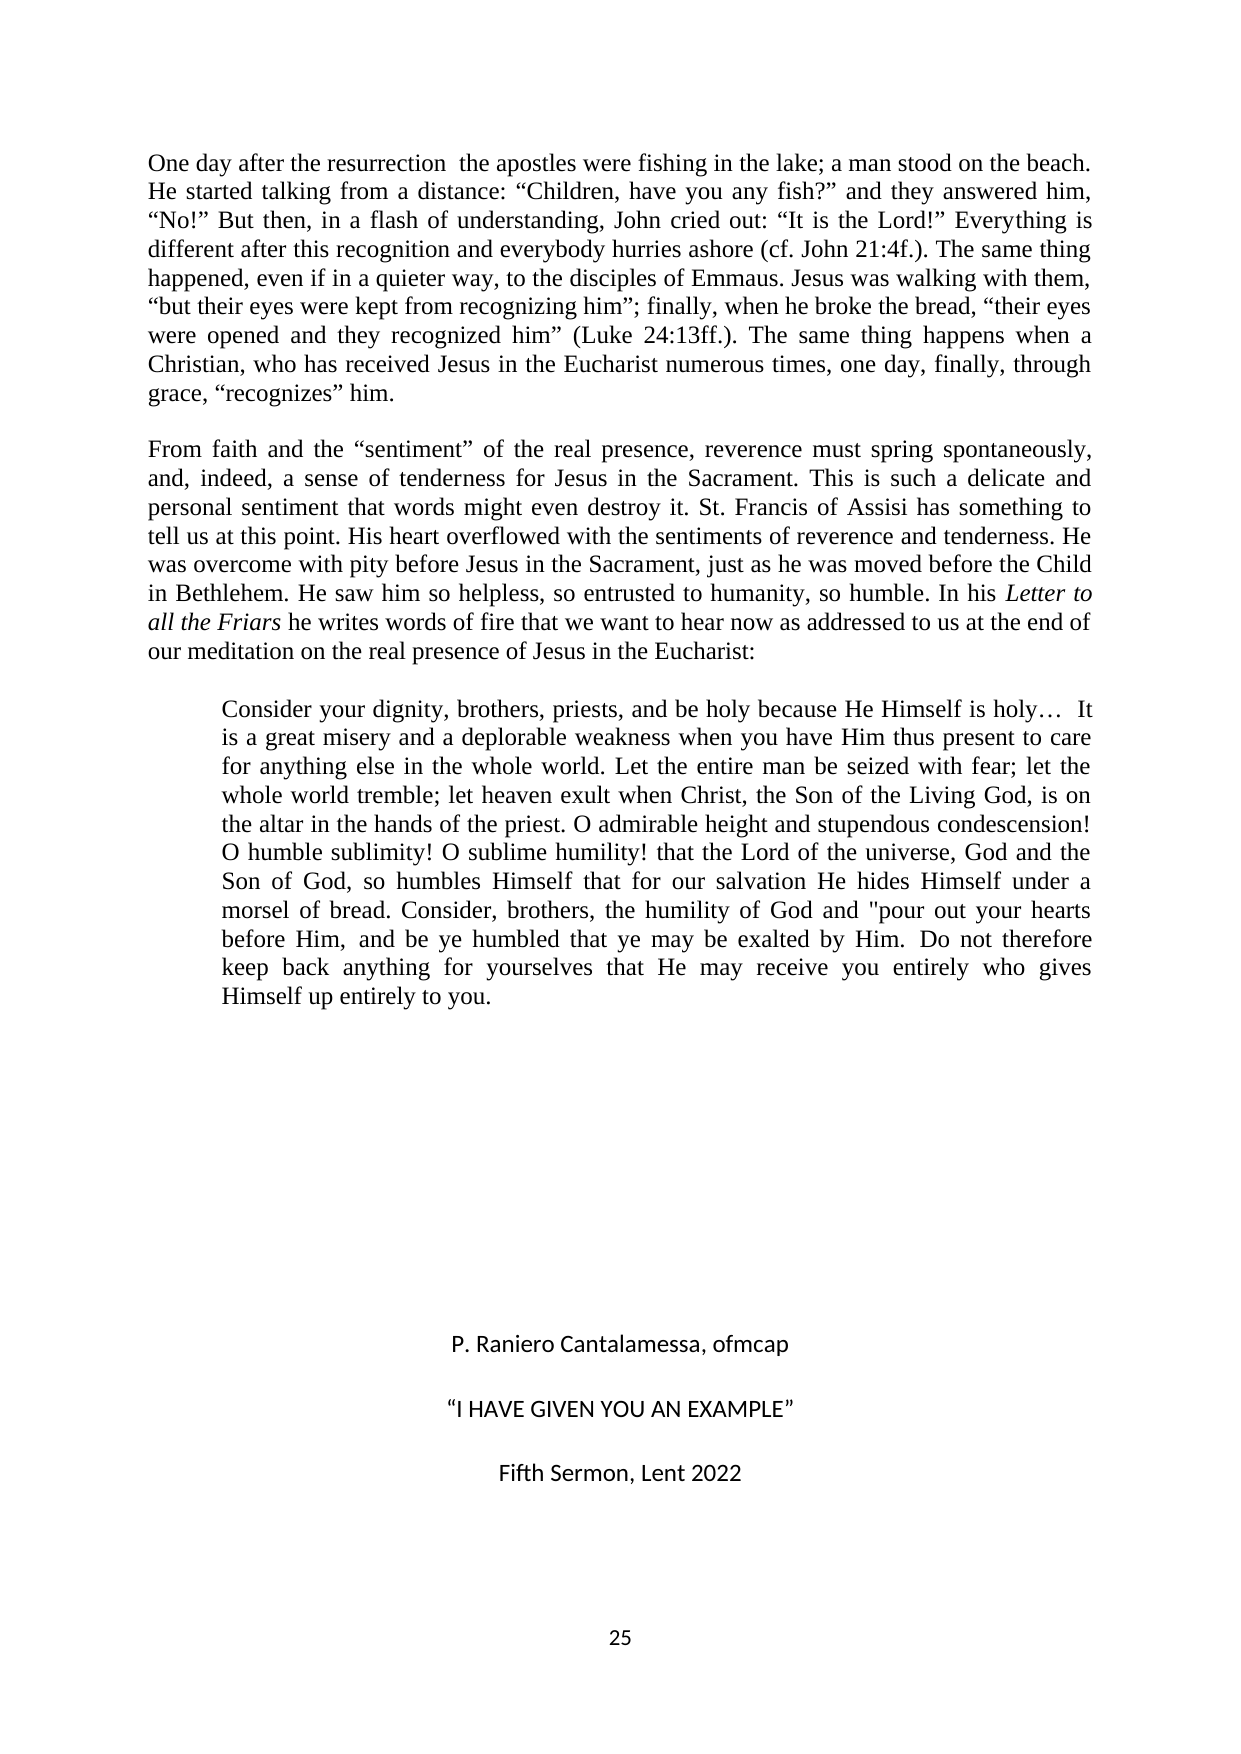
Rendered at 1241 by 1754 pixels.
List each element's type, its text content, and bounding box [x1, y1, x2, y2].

text “I HAVE GIVEN YOU AN EXAMPLE” [148, 1393, 1092, 1423]
text Consider your dignity, brothers, priests, and be holy because He Himself is holy… It is a great misery and a deplorable weakness when you have Him thus present to care for anything else in the whole world. Let the entire man be seized with fear; let the whole world tremble; let heaven exult when Christ, the Son of the Living God, is on the altar in the hands of the priest. O admirable height and stupendous condescension! O humble sublimity! O sublime humility! that the Lord of the universe, God and the Son of God, so humbles Himself that for our salvation He hides Himself under a morsel of bread. Consider, brothers, the humility of God and "pour out your hearts before Him, and be ye humbled that ye may be exalted by Him. Do not therefore keep back anything for yourselves that He may receive you entirely who gives Himself up entirely to you. [221, 694, 1092, 1010]
text Fifth Sermon, Lent 2022 [148, 1457, 1092, 1487]
text P. Raniero Cantalamessa, ofmcap [148, 1329, 1092, 1359]
text From faith and the “sentiment” of the real presence, reverence must spring spontaneously, and, indeed, a sense of tenderness for Jesus in the Sacrament. This is such a delicate and personal sentiment that words might even destroy it. St. Francis of Assisi has something to tell us at this point. His heart overflowed with the sentiments of reverence and tenderness. He was overcome with pity before Jesus in the Sacrament, just as he was moved before the Child in Bethlehem. He saw him so helpless, so entrusted to humanity, so humble. In his Letter to all the Friars he writes words of fire that we want to hear now as addressed to us at the end of our meditation on the real presence of Jesus in the Eucharist: [148, 434, 1092, 664]
text One day after the resurrection the apostles were fishing in the lake; a man stood on the beach. He started talking from a distance: “Children, have you any fish?” and they answered him, “No!” But then, in a flash of understanding, John cried out: “It is the Lord!” Everything is different after this recognition and everybody hurries ashore (cf. John 21:4f.). The same thing happened, even if in a quieter way, to the disciples of Emmaus. Jesus was walking with them, “but their eyes were kept from recognizing him”; finally, when he broke the bread, “their eyes were opened and they recognized him” (Luke 24:13ff.). The same thing happens when a Christian, who has received Jesus in the Eucharist numerous times, one day, finally, through grace, “recognizes” him. [148, 148, 1092, 406]
